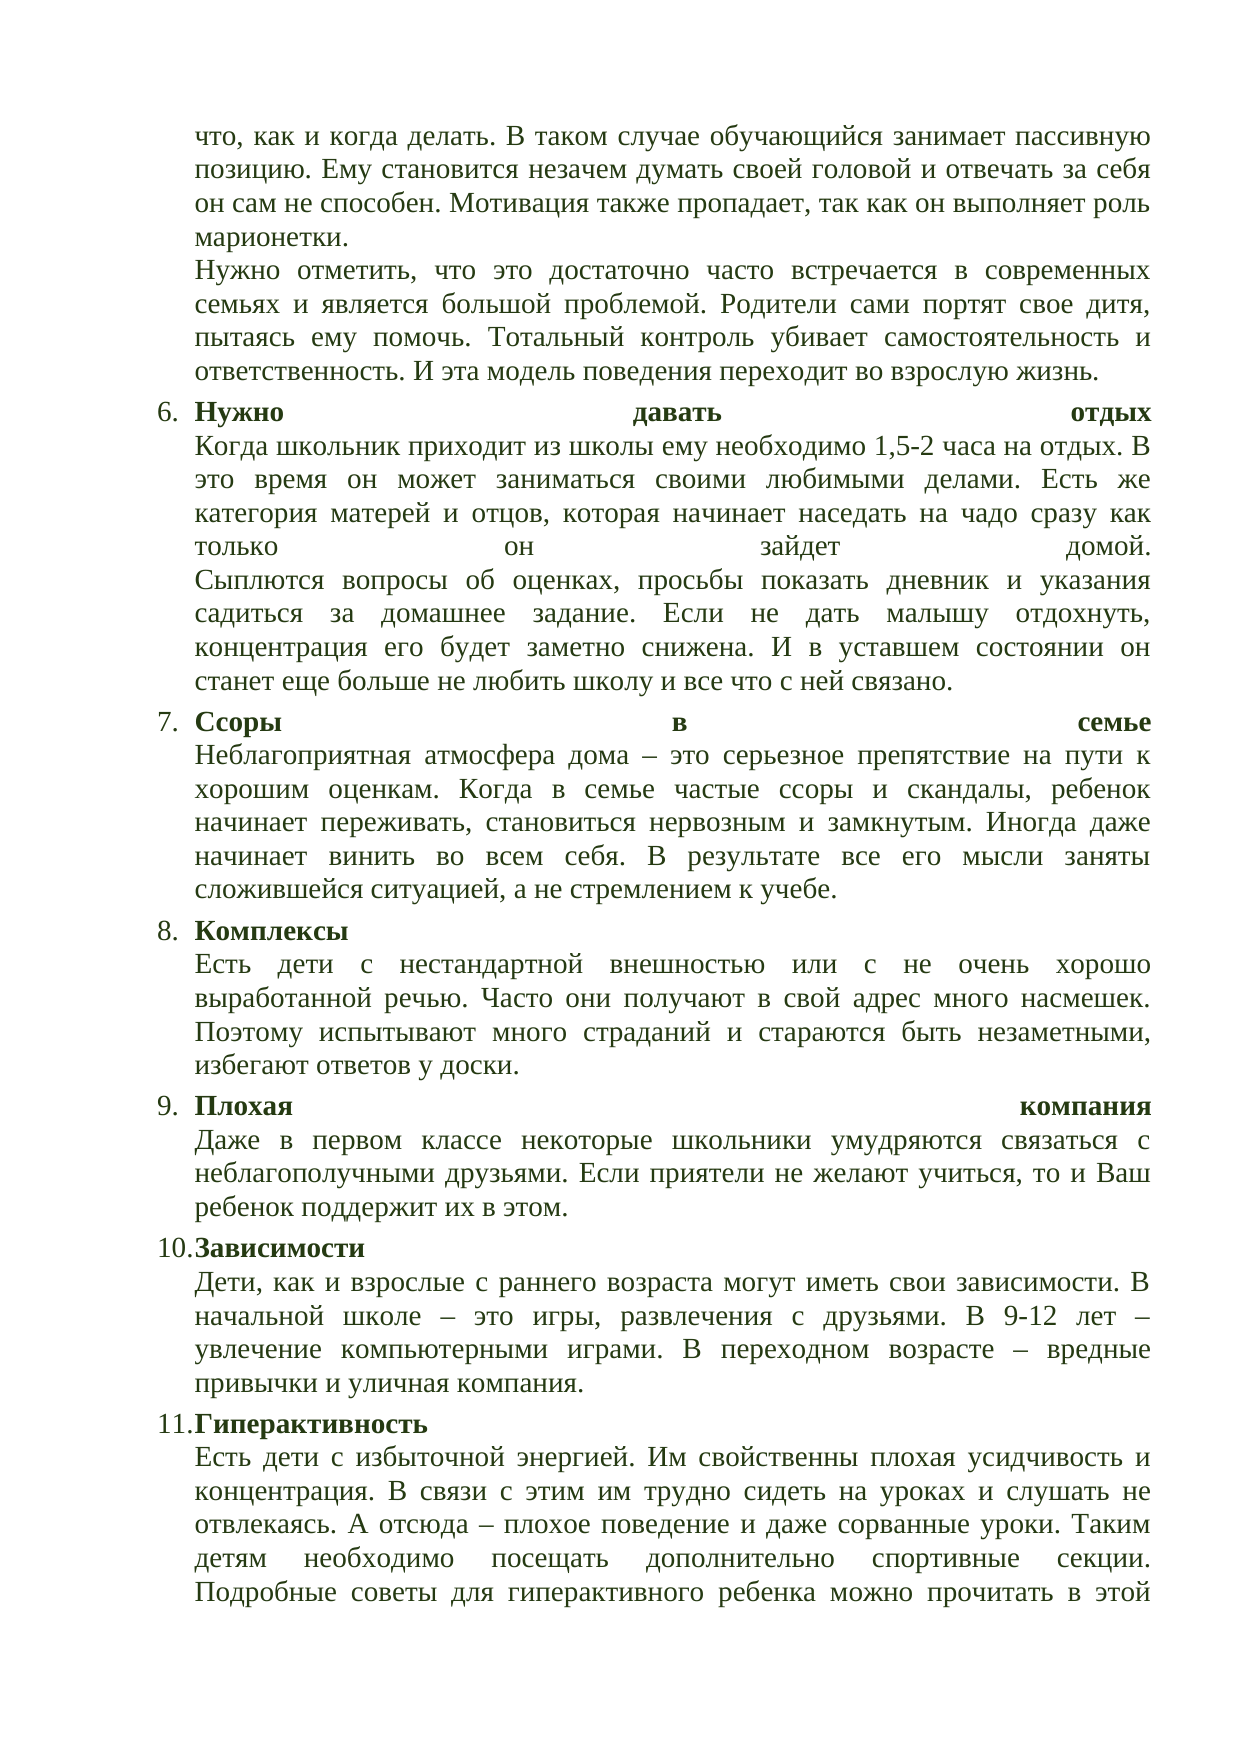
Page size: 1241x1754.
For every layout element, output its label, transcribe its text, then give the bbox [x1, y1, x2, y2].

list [157, 1406, 1152, 1607]
list Нужно давать отдых Когда школьник приходит из школы ему необходимо 1,5-2 часа на отдых. В это время он может заниматься своими любимыми делами. Есть же категория матерей и отцов, которая начинает наседать на чадо сразу как только он зайдет домой. Сыплются вопросы об оценках, просьбы показать дневник и указания садиться за домашнее задание. Если не дать малышу отдохнуть, концентрация его будет заметно снижена. И в уставшем состоянии он станет еще больше не любить школу и все что с ней связано. [157, 394, 1152, 696]
list Ссоры в семье Неблагоприятная атмосфера дома – это серьезное препятствие на пути к хорошим оценкам. Когда в семье частые ссоры и скандалы, ребенок начинает переживать, становиться нервозным и замкнутым. Иногда даже начинает винить во всем себя. В результате все его мысли заняты сложившейся ситуацией, а не стремлением к учебе. [157, 704, 1152, 905]
list Плохая компания Даже в первом классе некоторые школьники умудряются связаться с неблагополучными друзьями. Если приятели не желают учиться, то и Ваш ребенок поддержит их в этом. [157, 1088, 1152, 1223]
list Комплексы Есть дети с нестандартной внешностью или с не очень хорошо выработанной речью. Часто они получают в свой адрес много насмешек. Поэтому испытывают много страданий и стараются быть незаметными, избегают ответов у доски. [157, 913, 1152, 1081]
list Зависимости Дети, как и взрослые с раннего возраста могут иметь свои зависимости. В начальной школе – это игры, развлечения с друзьями. В 9-12 лет – увлечение компьютерными играми. В переходном возрасте – вредные привычки и уличная компания. [157, 1231, 1152, 1398]
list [157, 118, 1152, 386]
